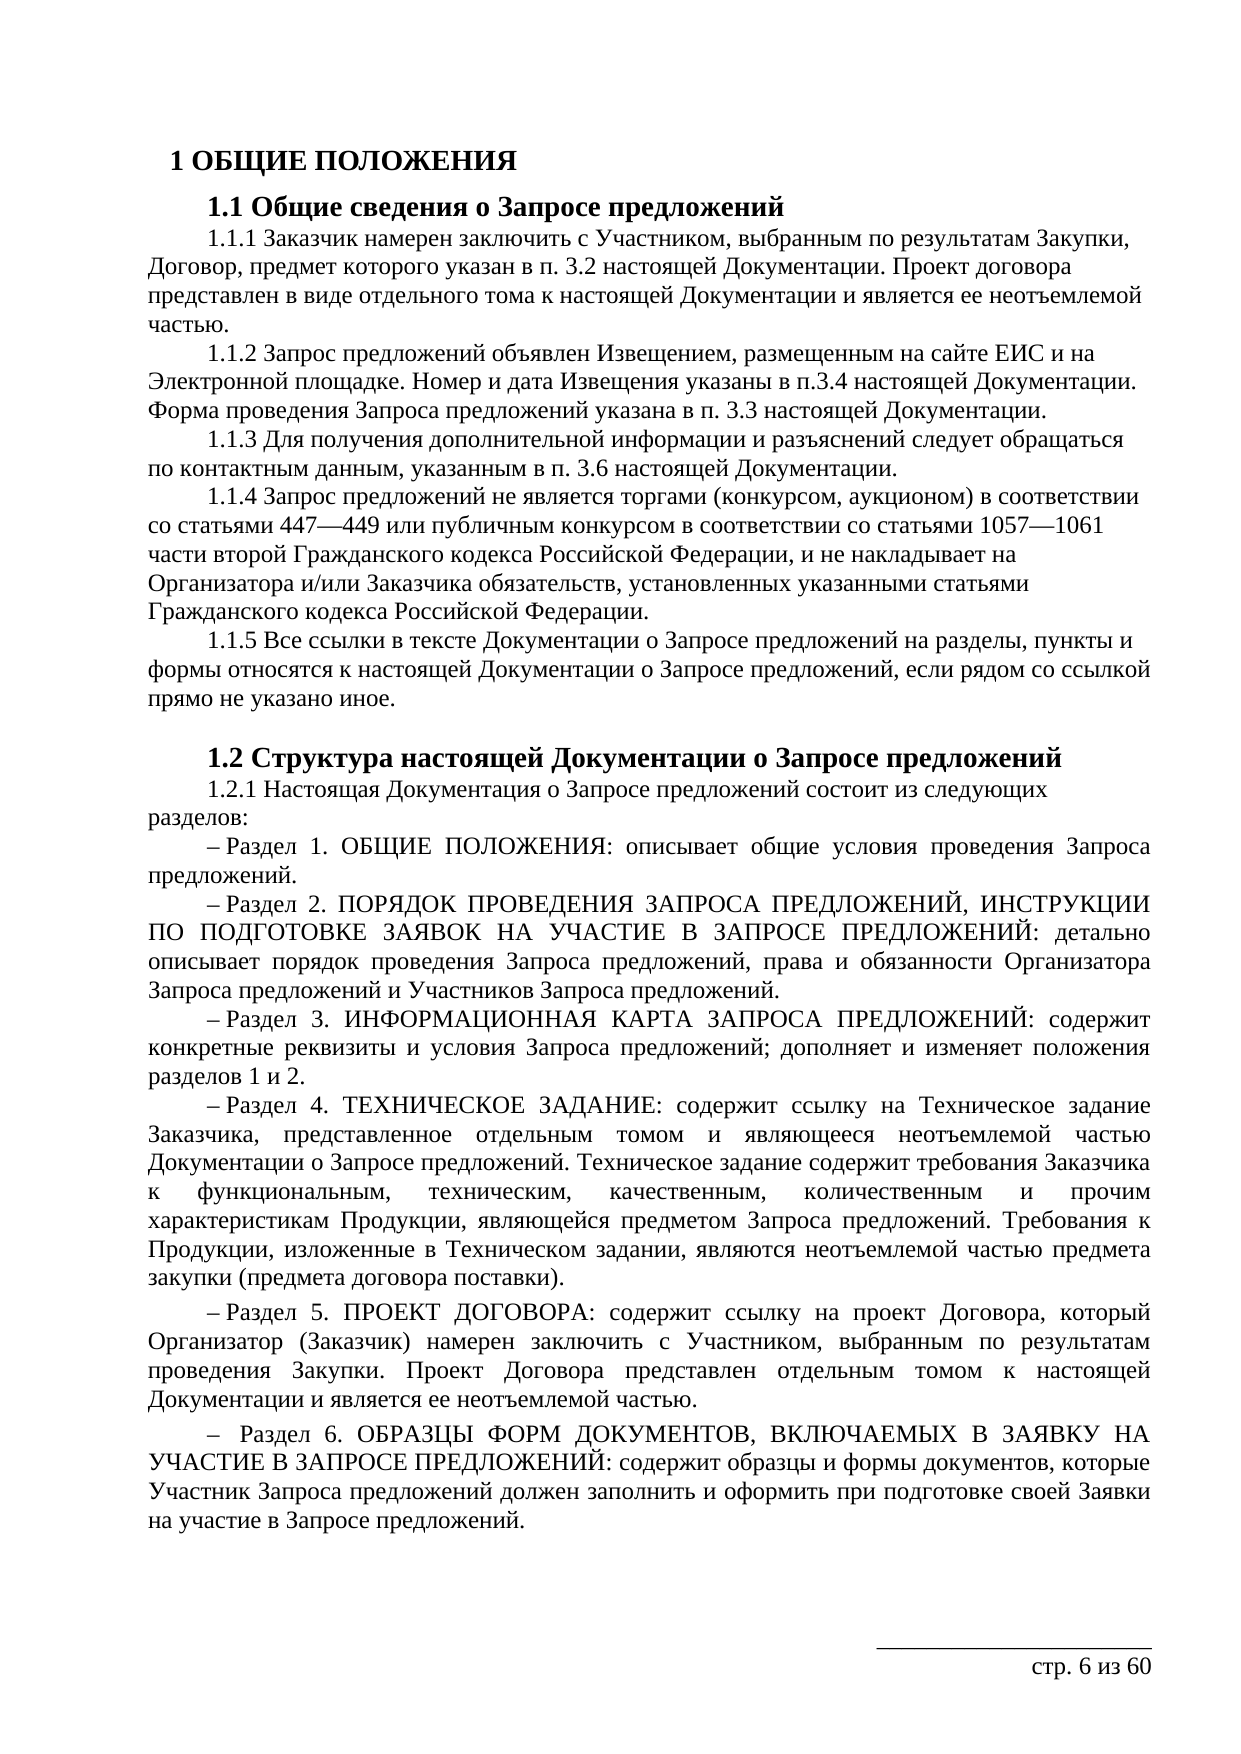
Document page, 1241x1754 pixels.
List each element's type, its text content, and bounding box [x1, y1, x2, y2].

list Раздел 3. ИНФОРМАЦИОННАЯ КАРТА ЗАПРОСА ПРЕДЛОЖЕНИЙ: содержит конкретные реквизиты и условия Запроса предложений; дополняет и изменяет положения разделов 1 и 2. [148, 1004, 1152, 1090]
text 1.1.5 Все ссылки в тексте Документации о Запросе предложений на разделы, пункты и формы относятся к настоящей Документации о Запросе предложений, если рядом со ссылкой прямо не указано иное. [148, 625, 1152, 711]
text 1.1.2 Запрос предложений объявлен Извещением, размещенным на сайте ЕИС и на Электронной площадке. Номер и дата Извещения указаны в п.3.4 настоящей Документации. Форма проведения Запроса предложений указана в п. 3.3 настоящей Документации. [148, 338, 1152, 424]
text 1.2.1 Настоящая Документация о Запросе предложений состоит из следующих разделов: [148, 774, 1152, 831]
text 1.1.4 Запрос предложений не является торгами (конкурсом, аукционом) в соответствии со статьями 447—449 или публичным конкурсом в соответствии со статьями 1057—1061 части второй Гражданского кодекса Российской Федерации, и не накладывает на Организатора и/или Заказчика обязательств, установленных указанными статьями Гражданского кодекса Российской Федерации. [148, 481, 1152, 625]
text 1 Общие положения [169, 143, 1152, 177]
list Раздел 2. ПОРЯДОК ПРОВЕДЕНИЯ ЗАПРОСА ПРЕДЛОЖЕНИЙ, ИНСТРУКЦИИ ПО ПОДГОТОВКЕ ЗАЯВОК НА УЧАСТИЕ В ЗАПРОСЕ ПРЕДЛОЖЕНИЙ: детально описывает порядок проведения Запроса предложений, права и обязанности Организатора Запроса предложений и Участников Запроса предложений. [148, 889, 1152, 1004]
list Раздел 5. ПРОЕКТ ДОГОВОРА: содержит ссылку на проект Договора, который Организатор (Заказчик) намерен заключить с Участником, выбранным по результатам проведения Закупки. Проект Договора представлен отдельным томом к настоящей Документации и является ее неотъемлемой частью. [148, 1297, 1152, 1412]
text 1.1.1 Заказчик намерен заключить с Участником, выбранным по результатам Закупки, Договор, предмет которого указан в п. 3.2 настоящей Документации. Проект договора представлен в виде отдельного тома к настоящей Документации и является ее неотъемлемой частью. [148, 223, 1152, 338]
subtitle 1.2 Структура настоящей Документации о Запросе предложений [207, 740, 1152, 774]
subtitle 1.1 Общие сведения о Запросе предложений [207, 189, 1152, 223]
text 1.1.3 Для получения дополнительной информации и разъяснений следует обращаться по контактным данным, указанным в п. 3.6 настоящей Документации. [148, 424, 1152, 481]
list Раздел 6. ОБРАЗЦЫ ФОРМ ДОКУМЕНТОВ, ВКЛЮЧАЕМЫХ В ЗАЯВКУ НА УЧАСТИЕ В ЗАПРОСЕ ПРЕДЛОЖЕНИЙ: содержит образцы и формы документов, которые Участник Запроса предложений должен заполнить и оформить при подготовке своей Заявки на участие в Запросе предложений. [148, 1419, 1152, 1534]
list Раздел 1. ОБЩИЕ ПОЛОЖЕНИЯ: описывает общие условия проведения Запроса предложений. [148, 831, 1152, 889]
list Раздел 4. ТЕХНИЧЕСКОЕ ЗАДАНИЕ: содержит ссылку на Техническое задание Заказчика, представленное отдельным томом и являющееся неотъемлемой частью Документации о Запросе предложений. Техническое задание содержит требования Заказчика к функциональным, техническим, качественным, количественным и прочим характеристикам Продукции, являющейся предметом Запроса предложений. Требования к Продукции, изложенные в Техническом задании, являются неотъемлемой частью предмета закупки (предмета договора поставки). [148, 1090, 1152, 1291]
